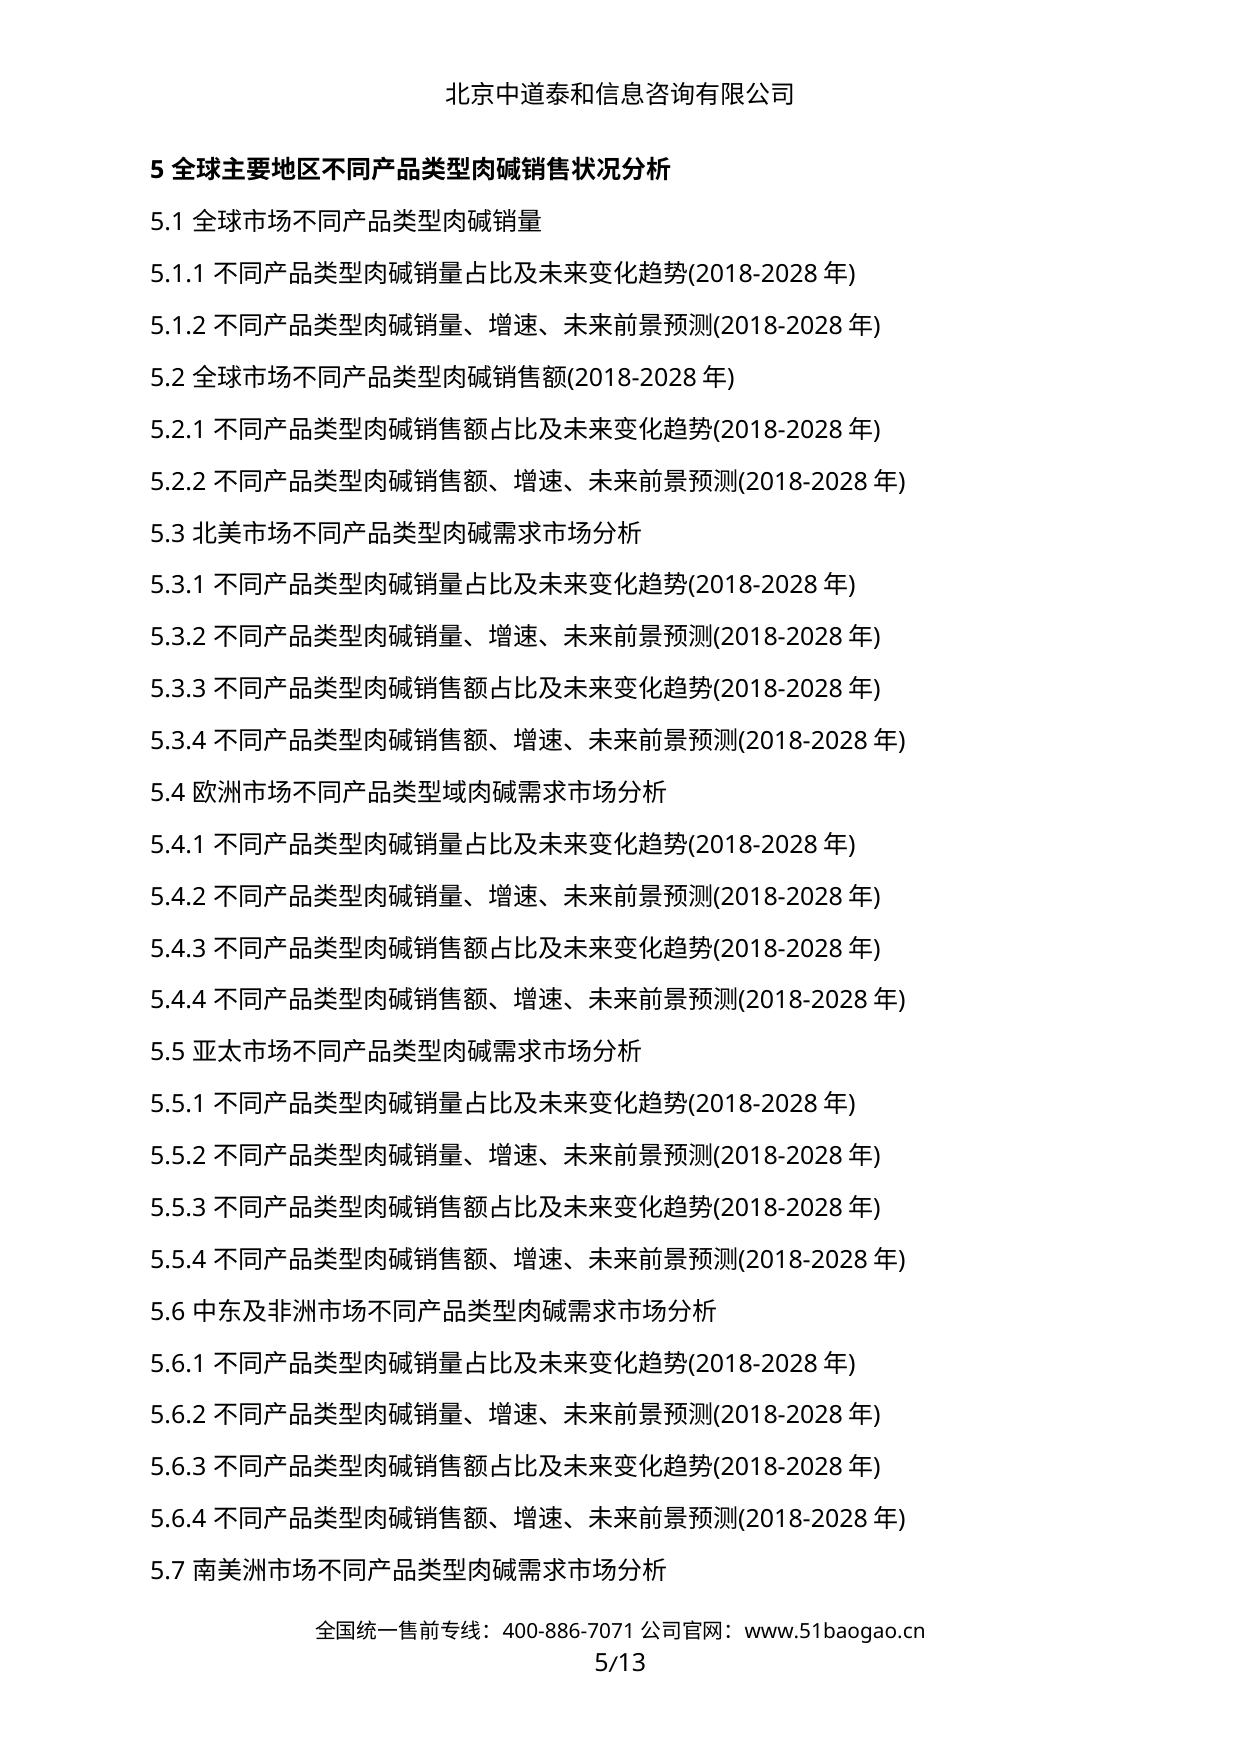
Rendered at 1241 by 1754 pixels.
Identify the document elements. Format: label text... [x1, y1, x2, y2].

text 5.6.1 不同产品类型肉碱销量占比及未来变化趋势(2018-2028年) [150, 1343, 1090, 1379]
text 5.5.4 不同产品类型肉碱销售额、增速、未来前景预测(2018-2028年) [150, 1239, 1090, 1276]
text 5.1 全球市场不同产品类型肉碱销量 [150, 202, 1090, 238]
text 5.4.3 不同产品类型肉碱销售额占比及未来变化趋势(2018-2028年) [150, 928, 1090, 964]
text 5.6 中东及非洲市场不同产品类型肉碱需求市场分析 [150, 1291, 1090, 1327]
text 5.2 全球市场不同产品类型肉碱销售额(2018-2028年) [150, 357, 1090, 394]
text 5.3.1 不同产品类型肉碱销量占比及未来变化趋势(2018-2028年) [150, 565, 1090, 601]
text 5.1.1 不同产品类型肉碱销量占比及未来变化趋势(2018-2028年) [150, 254, 1090, 290]
text 5.3 北美市场不同产品类型肉碱需求市场分析 [150, 513, 1090, 549]
text 5.3.3 不同产品类型肉碱销售额占比及未来变化趋势(2018-2028年) [150, 669, 1090, 705]
text 5.5.2 不同产品类型肉碱销量、增速、未来前景预测(2018-2028年) [150, 1136, 1090, 1172]
text 5.4.4 不同产品类型肉碱销售额、增速、未来前景预测(2018-2028年) [150, 980, 1090, 1016]
text 5.5.1 不同产品类型肉碱销量占比及未来变化趋势(2018-2028年) [150, 1084, 1090, 1120]
text 5.6.4 不同产品类型肉碱销售额、增速、未来前景预测(2018-2028年) [150, 1499, 1090, 1535]
text 5.4.1 不同产品类型肉碱销量占比及未来变化趋势(2018-2028年) [150, 824, 1090, 861]
text 5.6.2 不同产品类型肉碱销量、增速、未来前景预测(2018-2028年) [150, 1395, 1090, 1431]
text 5.5 亚太市场不同产品类型肉碱需求市场分析 [150, 1032, 1090, 1068]
text 5.4.2 不同产品类型肉碱销量、增速、未来前景预测(2018-2028年) [150, 876, 1090, 912]
text 5.3.2 不同产品类型肉碱销量、增速、未来前景预测(2018-2028年) [150, 617, 1090, 653]
text 5.4 欧洲市场不同产品类型域肉碱需求市场分析 [150, 772, 1090, 809]
text 5.6.3 不同产品类型肉碱销售额占比及未来变化趋势(2018-2028年) [150, 1447, 1090, 1483]
text 5.1.2 不同产品类型肉碱销量、增速、未来前景预测(2018-2028年) [150, 306, 1090, 342]
text 5.7 南美洲市场不同产品类型肉碱需求市场分析 [150, 1551, 1090, 1587]
text 5.2.1 不同产品类型肉碱销售额占比及未来变化趋势(2018-2028年) [150, 409, 1090, 446]
text 5.3.4 不同产品类型肉碱销售额、增速、未来前景预测(2018-2028年) [150, 721, 1090, 757]
text 5 全球主要地区不同产品类型肉碱销售状况分析 [150, 150, 1090, 186]
text 5.2.2 不同产品类型肉碱销售额、增速、未来前景预测(2018-2028年) [150, 461, 1090, 497]
text 5.5.3 不同产品类型肉碱销售额占比及未来变化趋势(2018-2028年) [150, 1187, 1090, 1224]
